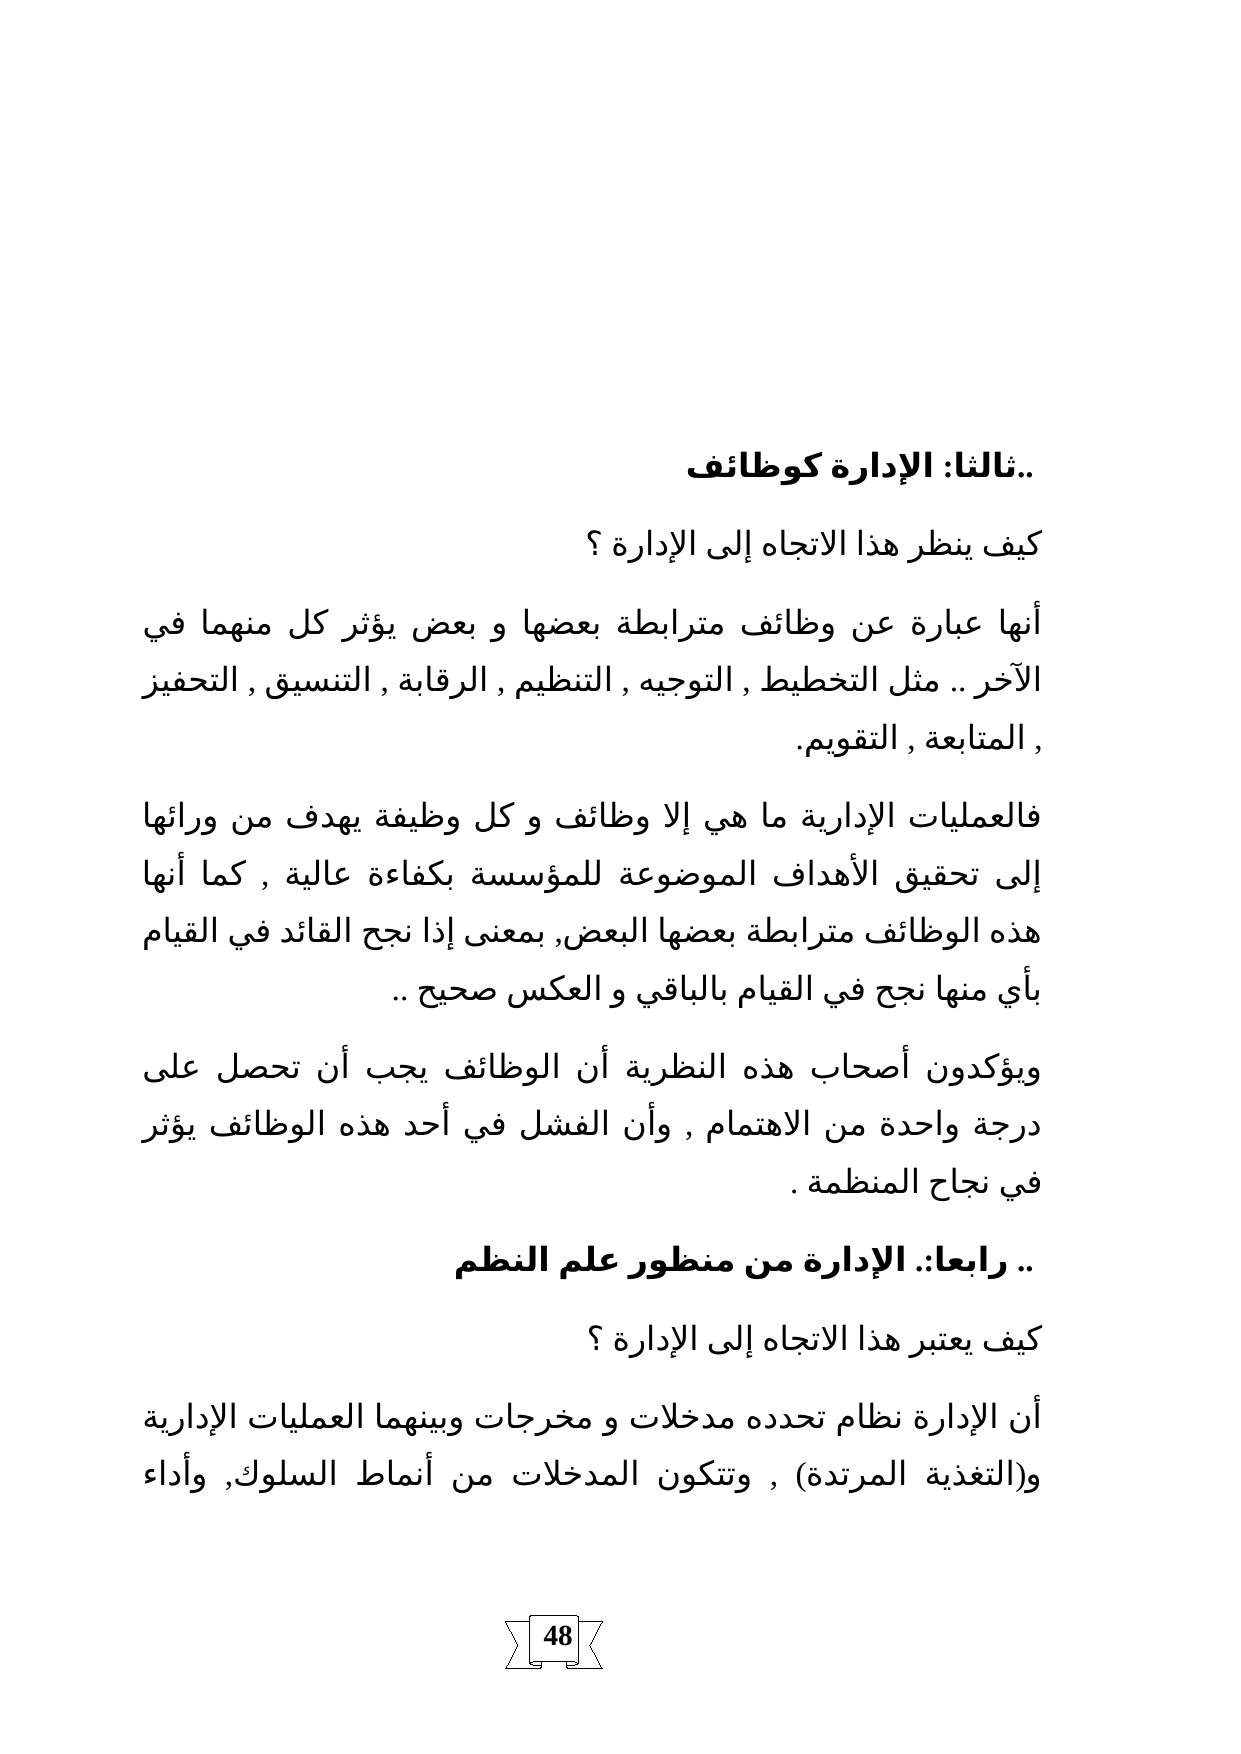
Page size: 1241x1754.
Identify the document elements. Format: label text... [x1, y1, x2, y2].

text كيف يعتبر هذا الاتجاه إلى الإدارة ؟ [142, 1319, 1042, 1357]
text كيف ينظر هذا الاتجاه إلى الإدارة ؟ [142, 524, 1042, 563]
text أنها عبارة عن وظائف مترابطة بعضها و بعض يؤثر كل منهما في الآخر .. مثل التخطيط , التوجيه , التنظيم , الرقابة , التنسيق , التحفيز , المتابعة , التقويم. [142, 603, 1042, 756]
text رابعا:. الإدارة من منظور علم النظم .. [83, 1240, 1033, 1279]
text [142, 1397, 1042, 1493]
text فالعمليات الإدارية ما هي إلا وظائف و كل وظيفة يهدف من ورائها إلى تحقيق الأهداف الموضوعة للمؤسسة بكفاءة عالية , كما أنها هذه الوظائف مترابطة بعضها البعض, بمعنى إذا نجح القائد في القيام بأي منها نجح في القيام بالباقي و العكس صحيح .. [142, 796, 1042, 1007]
text ثالثا: الإدارة كوظائف.. [83, 446, 1033, 484]
text ويؤكدون أصحاب هذه النظرية أن الوظائف يجب أن تحصل على درجة واحدة من الاهتمام , وأن الفشل في أحد هذه الوظائف يؤثر في نجاح المنظمة . [142, 1047, 1042, 1200]
